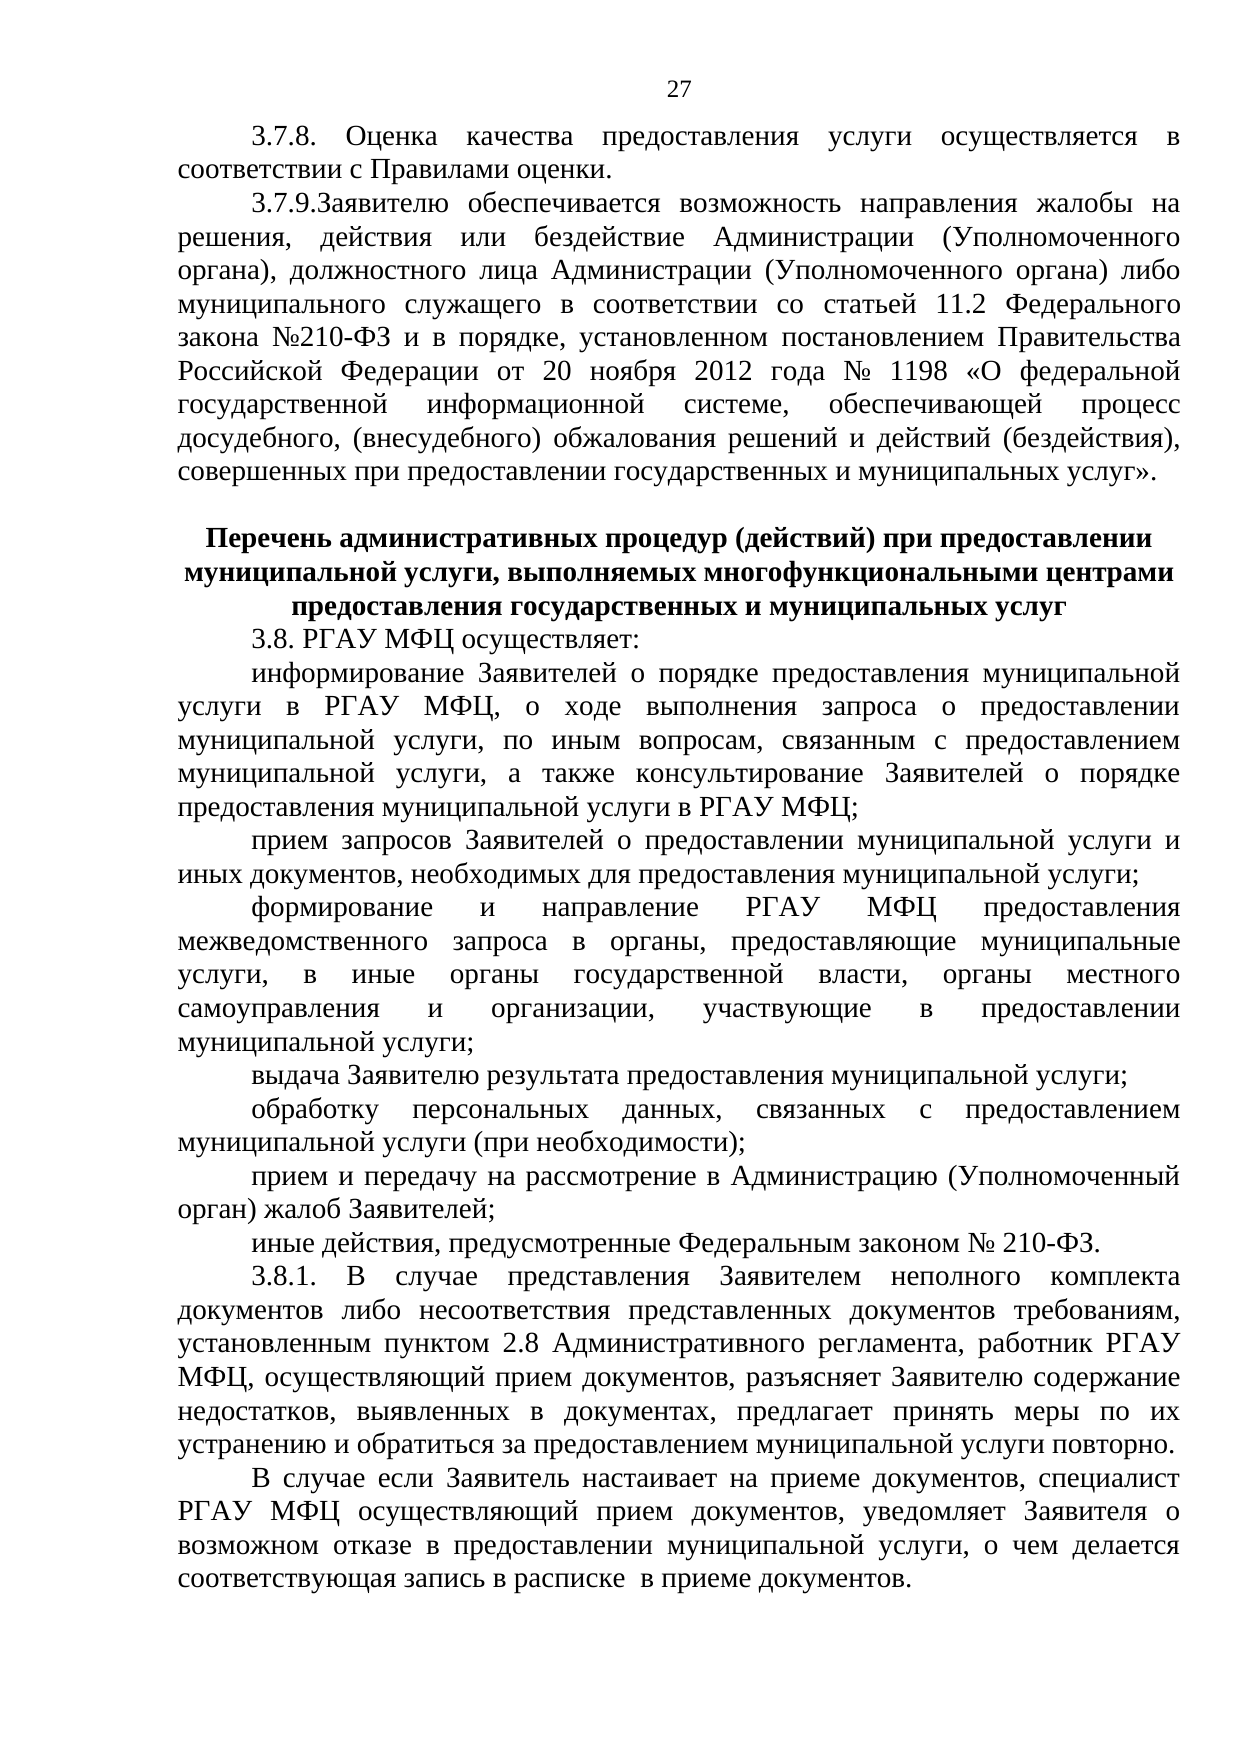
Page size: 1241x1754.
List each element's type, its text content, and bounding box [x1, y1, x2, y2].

text 3.7.8. Оценка качества предоставления услуги осуществляется в соответствии с Правилами оценки. [177, 118, 1181, 185]
text прием запросов Заявителей о предоставлении муниципальной услуги и иных документов, необходимых для предоставления муниципальной услуги; [177, 822, 1181, 889]
text Перечень административных процедур (действий) при предоставлении муниципальной услуги, выполняемых многофункциональными центрами предоставления государственных и муниципальных услуг [177, 521, 1181, 621]
text выдача Заявителю результата предоставления муниципальной услуги; [177, 1057, 1181, 1091]
text 3.8. РГАУ МФЦ осуществляет: [177, 621, 1181, 655]
text формирование и направление РГАУ МФЦ предоставления межведомственного запроса в органы, предоставляющие муниципальные услуги, в иные органы государственной власти, органы местного самоуправления и организации, участвующие в предоставлении муниципальной услуги; [177, 889, 1181, 1057]
text информирование Заявителей о порядке предоставления муниципальной услуги в РГАУ МФЦ, о ходе выполнения запроса о предоставлении муниципальной услуги, по иным вопросам, связанным с предоставлением муниципальной услуги, а также консультирование Заявителей о порядке предоставления муниципальной услуги в РГАУ МФЦ; [177, 655, 1181, 822]
text В случае если Заявитель настаивает на приеме документов, специалист РГАУ МФЦ осуществляющий прием документов, уведомляет Заявителя о возможном отказе в предоставлении муниципальной услуги, о чем делается соответствующая запись в расписке в приеме документов. [177, 1460, 1181, 1594]
text 3.8.1. В случае представления Заявителем неполного комплекта документов либо несоответствия представленных документов требованиям, установленным пунктом 2.8 Административного регламента, работник РГАУ МФЦ, осуществляющий прием документов, разъясняет Заявителю содержание недостатков, выявленных в документах, предлагает принять меры по их устранению и обратиться за предоставлением муниципальной услуги повторно. [177, 1258, 1181, 1460]
text прием и передачу на рассмотрение в Администрацию (Уполномоченный орган) жалоб Заявителей; [177, 1158, 1181, 1225]
text обработку персональных данных, связанных с предоставлением муниципальной услуги (при необходимости); [177, 1091, 1181, 1158]
text 3.7.9.Заявителю обеспечивается возможность направления жалобы на решения, действия или бездействие Администрации (Уполномоченного органа), должностного лица Администрации (Уполномоченного органа) либо муниципального служащего в соответствии со статьей 11.2 Федерального закона №210-ФЗ и в порядке, установленном постановлением Правительства Российской Федерации от 20 ноября 2012 года № 1198 «О федеральной государственной информационной системе, обеспечивающей процесс досудебного, (внесудебного) обжалования решений и действий (бездействия), совершенных при предоставлении государственных и муниципальных услуг». [177, 185, 1181, 487]
text иные действия, предусмотренные Федеральным законом № 210-ФЗ. [177, 1225, 1181, 1258]
